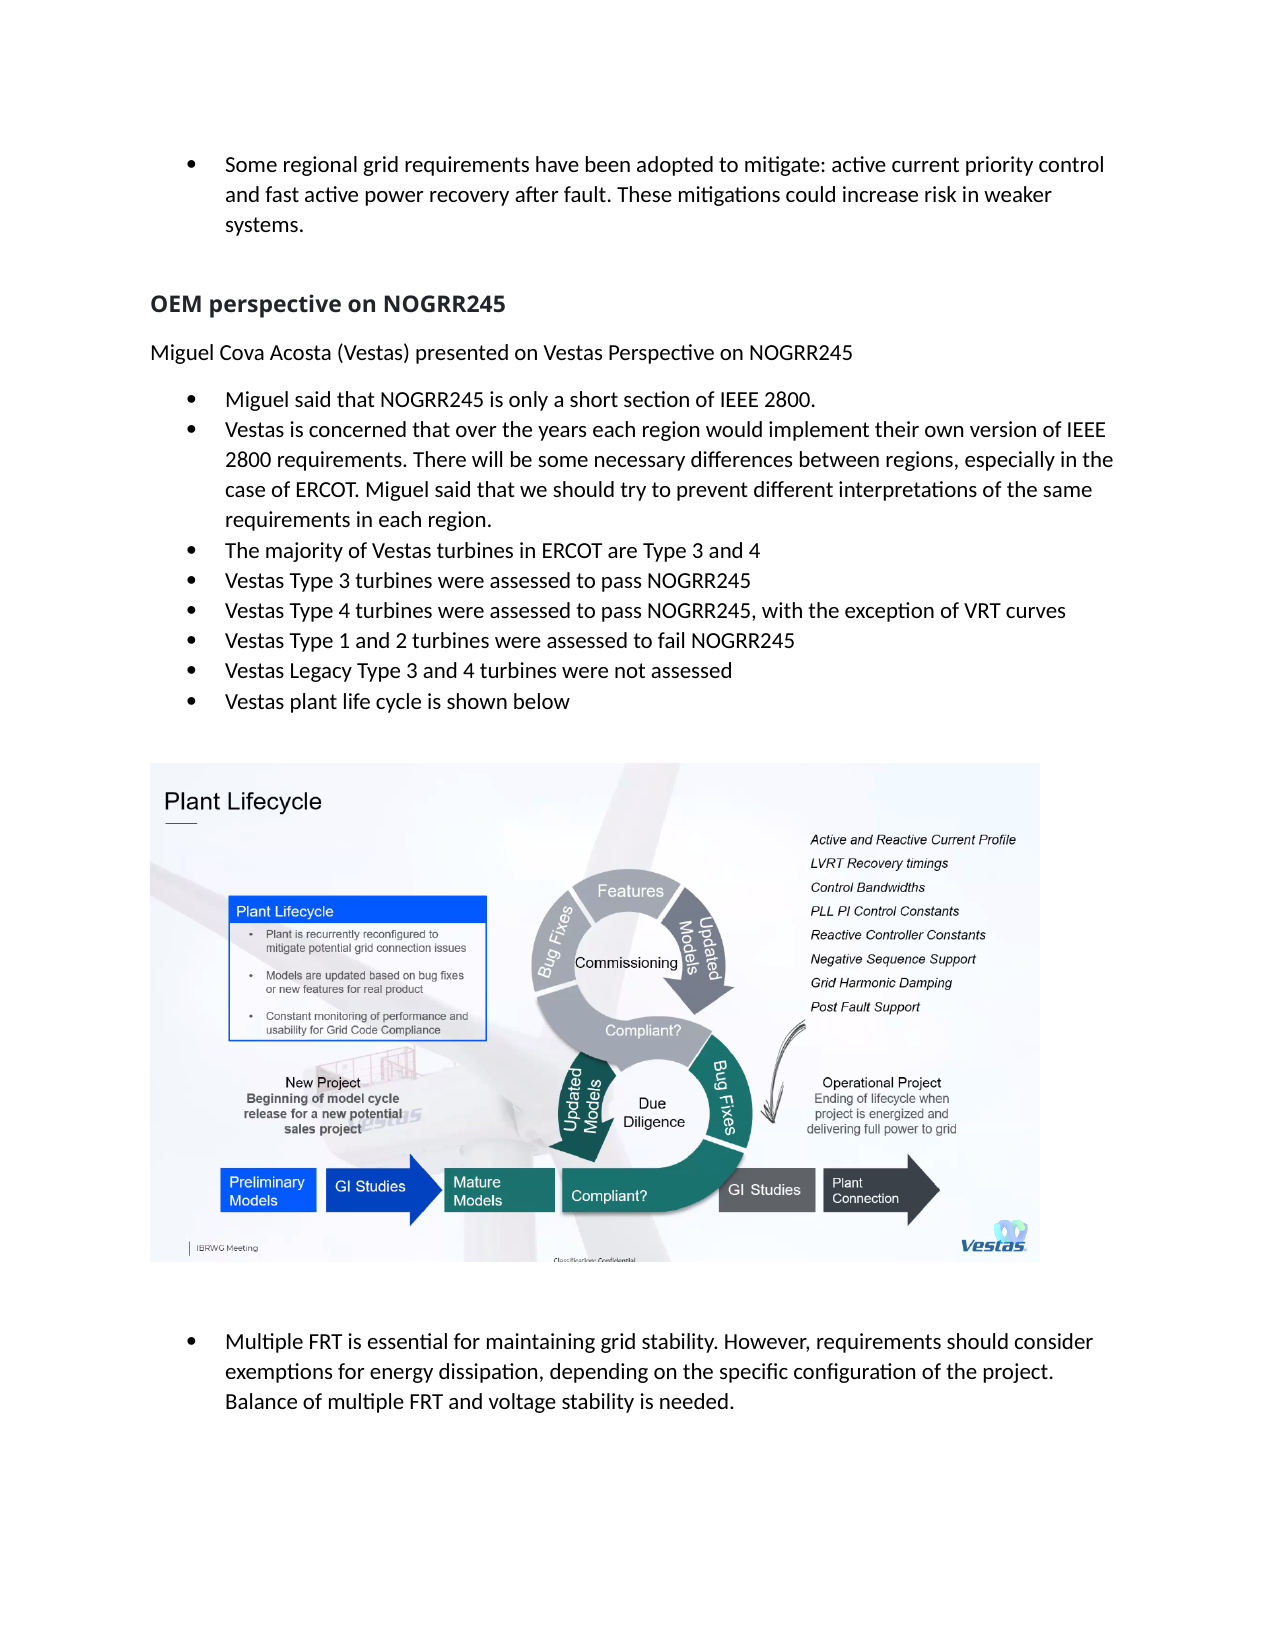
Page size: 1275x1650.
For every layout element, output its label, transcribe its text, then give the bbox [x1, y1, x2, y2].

list Vestas plant life cycle is shown below [187, 687, 1125, 715]
list Vestas Type 3 turbines were assessed to pass NOGRR245 [187, 566, 1125, 594]
list Miguel said that NOGRR245 is only a short section of IEEE 2800. [187, 385, 1125, 413]
list The majority of Vestas turbines in ERCOT are Type 3 and 4 [187, 536, 1125, 564]
list Vestas Legacy Type 3 and 4 turbines were not assessed [187, 657, 1125, 685]
list Vestas is concerned that over the years each region would implement their own version of IEEE 2800 requirements. There will be some necessary differences between regions, especially in the case of ERCOT. Miguel said that we should try to prevent different interpretations of the same requirements in each region. [187, 415, 1125, 534]
list Some regional grid requirements have been adopted to mitigate: active current priority control and fast active power recovery after fault. These mitigations could increase risk in weaker systems. [187, 150, 1125, 238]
text OEM perspective on NOGRR245 [150, 287, 1125, 319]
list Vestas Type 4 turbines were assessed to pass NOGRR245, with the exception of VRT curves [187, 596, 1125, 624]
list Multiple FRT is essential for maintaining grid stability. However, requirements should consider exemptions for energy dissipation, depending on the specific configuration of the project. Balance of multiple FRT and voltage stability is needed. [187, 1327, 1125, 1416]
text Miguel Cova Acosta (Vestas) presented on Vestas Perspective on NOGRR245 [150, 338, 1125, 366]
list Vestas Type 1 and 2 turbines were assessed to fail NOGRR245 [187, 626, 1125, 654]
picture [150, 763, 1040, 1262]
